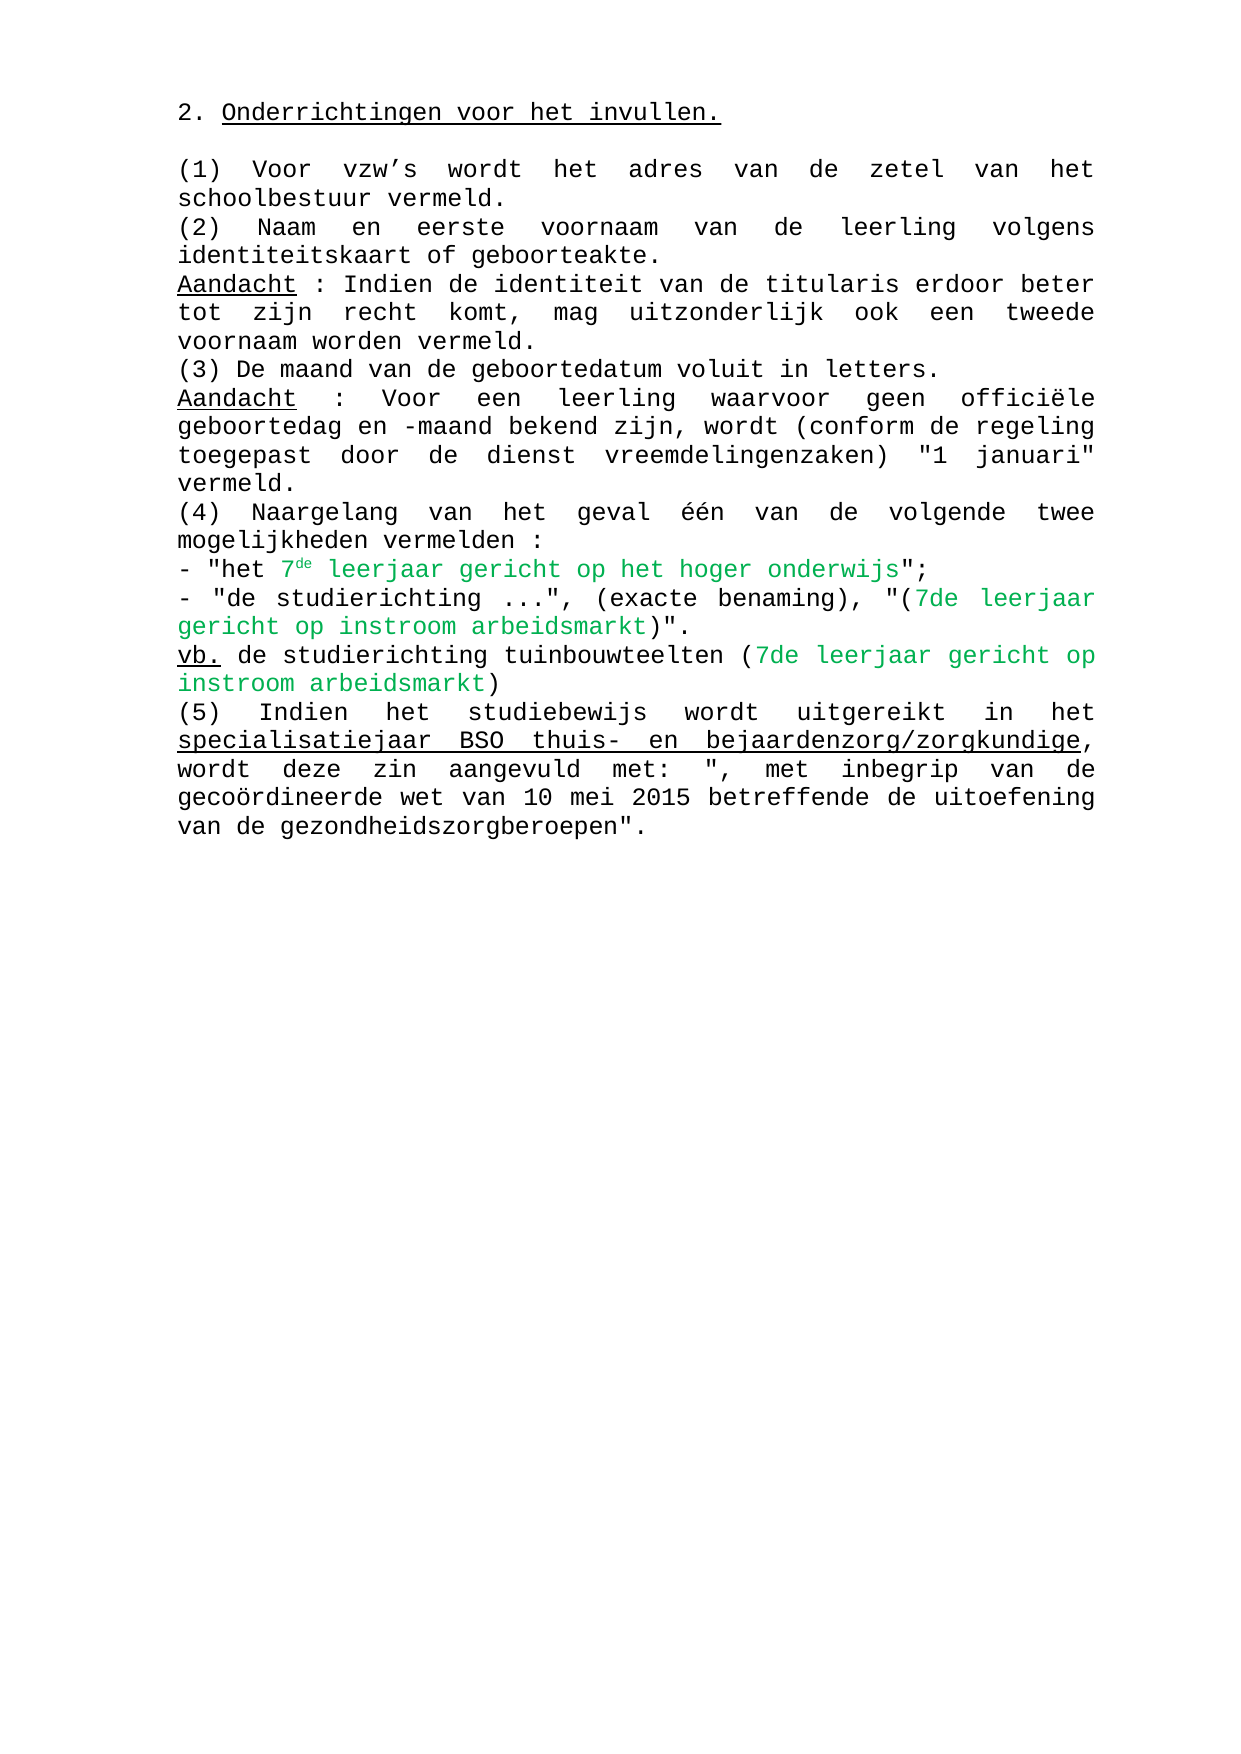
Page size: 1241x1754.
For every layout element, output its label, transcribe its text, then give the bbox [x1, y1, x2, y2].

text (1) Voor vzw’s wordt het adres van de zetel van het schoolbestuur vermeld. [177, 157, 1096, 214]
text (5) Indien het studiebewijs wordt uitgereikt in het specialisatiejaar BSO thuis- en bejaardenzorg/zorgkundige, wordt deze zin aangevuld met: ", met inbegrip van de gecoördineerde wet van 10 mei 2015 betreffende de uitoefening van de gezondheidszorgberoepen". [177, 699, 1096, 842]
text (4) Naargelang van het geval één van de volgende twee mogelijkheden vermelden : [177, 499, 1096, 556]
text (2) Naam en eerste voornaam van de leerling volgens identiteitskaart of geboorteakte. [177, 214, 1096, 271]
text - "het 7de leerjaar gericht op het hoger onderwijs"; [177, 556, 1096, 585]
text (3) De maand van de geboortedatum voluit in letters. [177, 357, 1096, 385]
text 2. Onderrichtingen voor het invullen. [177, 100, 1096, 128]
text - "de studierichting ...", (exacte benaming), "(7de leerjaar gericht op instroom arbeidsmarkt)". [177, 585, 1096, 642]
text Aandacht : Voor een leerling waarvoor geen officiële geboortedag en -maand bekend zijn, wordt (conform de regeling toegepast door de dienst vreemdelingenzaken) "1 januari" vermeld. [177, 385, 1096, 499]
text Aandacht : Indien de identiteit van de titularis erdoor beter tot zijn recht komt, mag uitzonderlijk ook een tweede voornaam worden vermeld. [177, 271, 1096, 357]
text vb. de studierichting tuinbouwteelten (7de leerjaar gericht op instroom arbeidsmarkt) [177, 642, 1096, 699]
